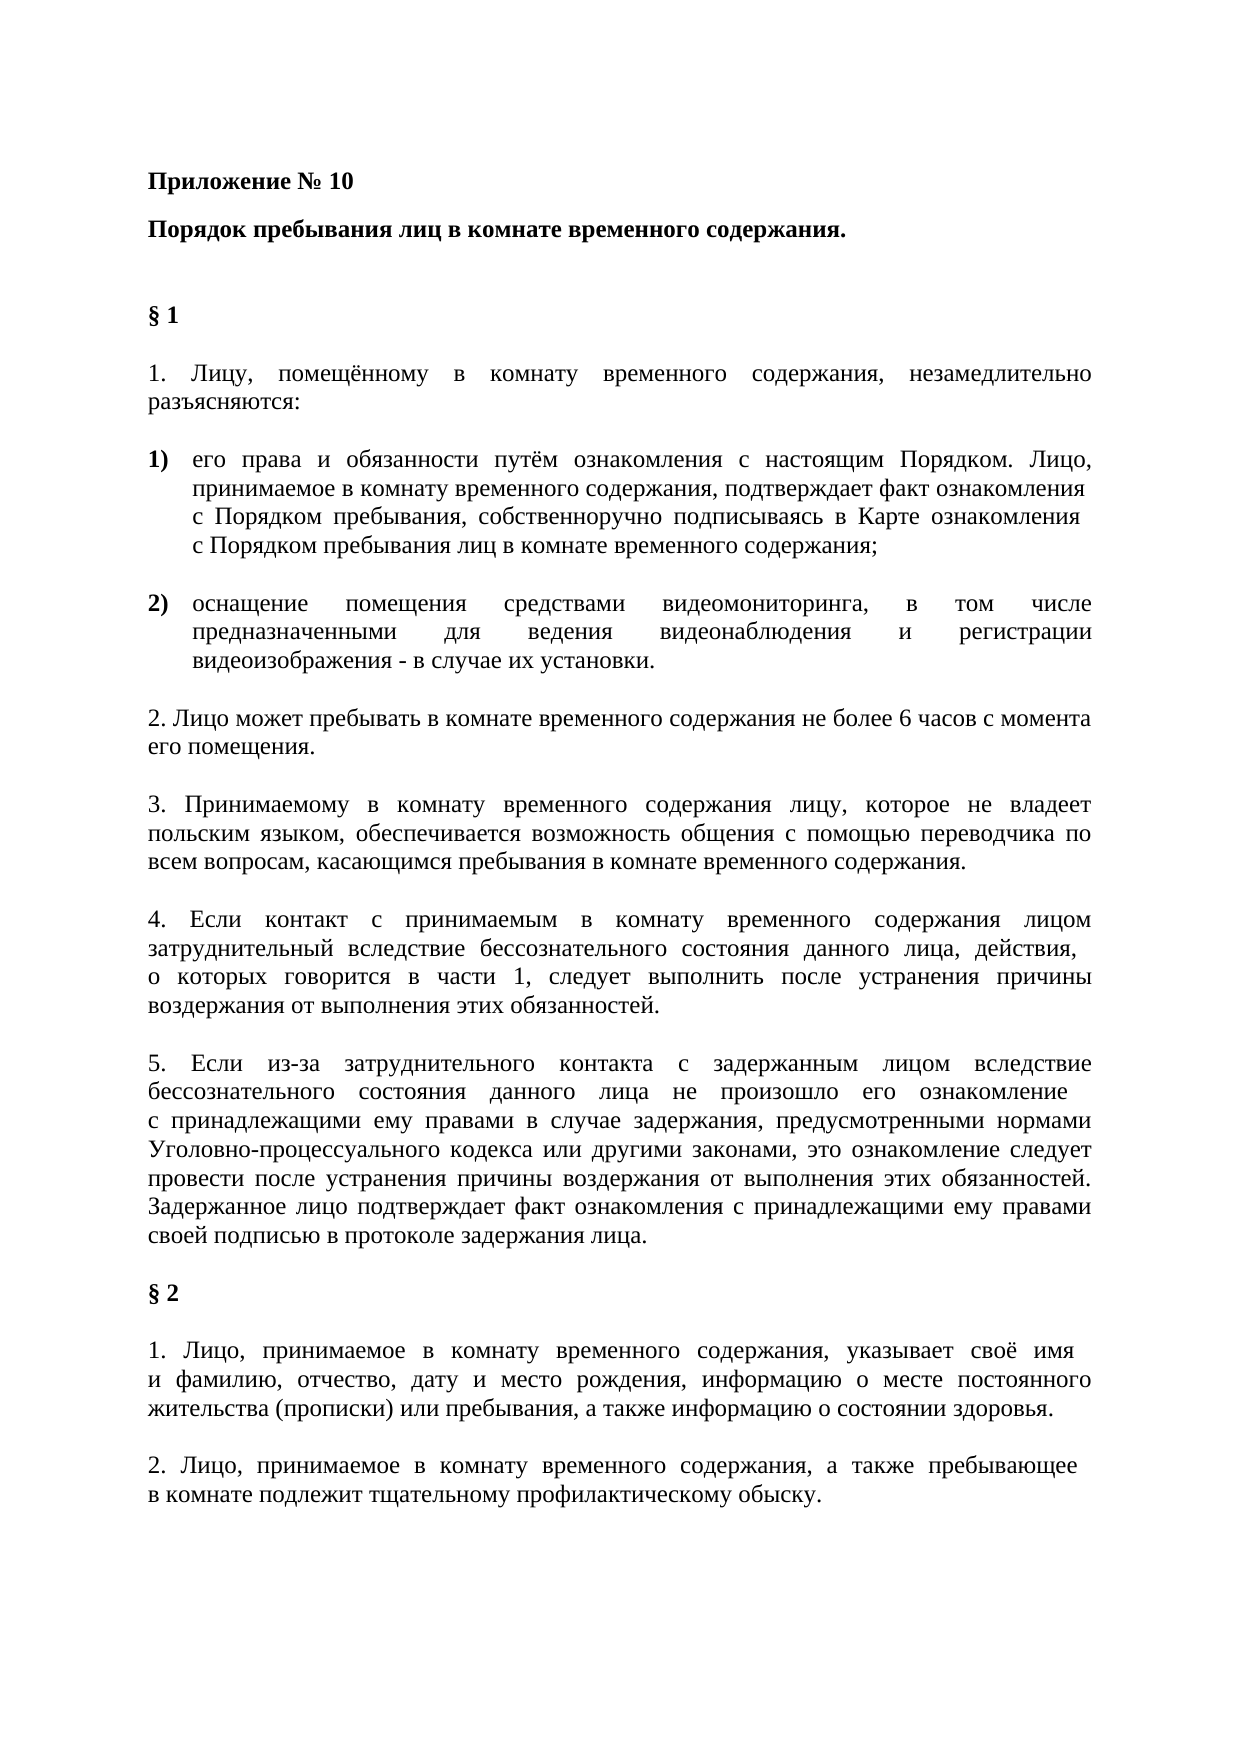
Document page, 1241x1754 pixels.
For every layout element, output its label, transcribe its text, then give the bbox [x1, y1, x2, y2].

list его права и обязанности путём ознакомления с настоящим Порядком. Лицо, принимаемое в комнату временного содержания, подтверждает факт ознакомления с Порядком пребывания, собственноручно подписываясь в Карте ознакомления с Порядком пребывания лиц в комнате временного содержания; [148, 444, 1093, 559]
text 4. Если контакт с принимаемым в комнату временного содержания лицом затруднительный вследствие бессознательного состояния данного лица, действия, о которых говорится в части 1, следует выполнить после устранения причины воздержания от выполнения этих обязанностей. [148, 904, 1093, 1019]
text 3. Принимаемому в комнату временного содержания лицу, которое не владеет польским языком, обеспечивается возможность общения с помощью переводчика по всем вопросам, касающимся пребывания в комнате временного содержания. [148, 789, 1093, 875]
text 2. Лицо, принимаемое в комнату временного содержания, а также пребывающее в комнате подлежит тщательному профилактическому обыску. [148, 1450, 1093, 1508]
text 1. Лицу, помещённому в комнату временного содержания, незамедлительно разъясняются: [148, 358, 1093, 415]
text 2. Лицо может пребывать в комнате временного содержания не более 6 часов с момента его помещения. [148, 703, 1093, 760]
text Приложение № 10 [148, 166, 1093, 195]
text 1. Лицо, принимаемое в комнату временного содержания, указывает своё имя и фамилию, отчество, дату и место рождения, информацию о месте постоянного жительства (прописки) или пребывания, а также информацию о состоянии здоровья. [148, 1335, 1093, 1421]
text Порядок пребывания лиц в комнате временного содержания. [148, 214, 1093, 243]
text § 2 [148, 1278, 1093, 1306]
text 5. Если из-за затруднительного контакта с задержанным лицом вследствие бессознательного состояния данного лица не произошло его ознакомление с принадлежащими ему правами в случае задержания, предусмотренными нормами Уголовно-процессуального кодекса или другими законами, это ознакомление следует провести после устранения причины воздержания от выполнения этих обязанностей. Задержанное лицо подтверждает факт ознакомления с принадлежащими ему правами своей подписью в протоколе задержания лица. [148, 1048, 1093, 1249]
text § 1 [148, 300, 1093, 329]
list оснащение помещения средствами видеомониторинга, в том числе предназначенными для ведения видеонаблюдения и регистрации видеоизображения - в случае их установки. [148, 588, 1093, 674]
